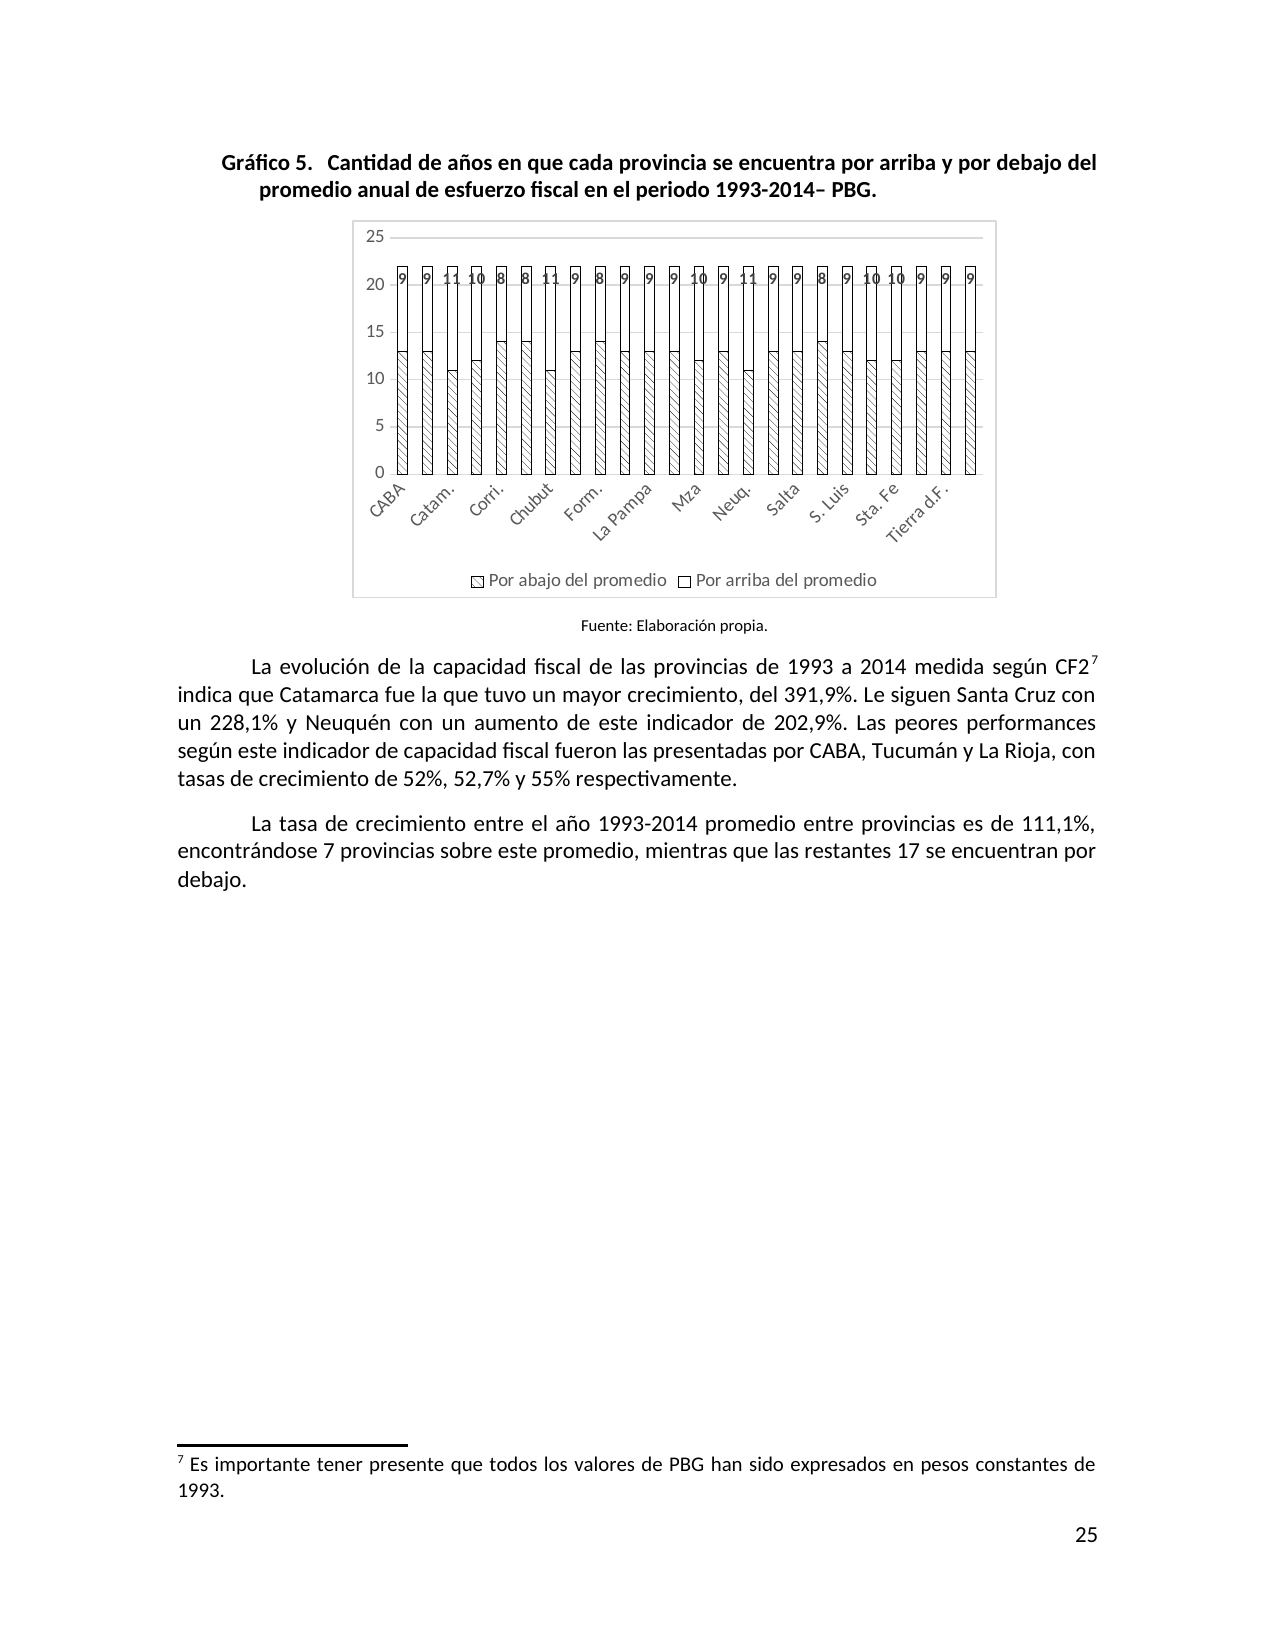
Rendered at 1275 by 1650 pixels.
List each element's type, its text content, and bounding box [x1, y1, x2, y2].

text La tasa de crecimiento entre el año 1993-2014 promedio entre provincias es de 111,1%, encontrándose 7 provincias sobre este promedio, mientras que las restantes 17 se encuentran por debajo. [177, 809, 1098, 893]
text Fuente: Elaboración propia. [177, 615, 1098, 635]
list Cantidad de años en que cada provincia se encuentra por arriba y por debajo del promedio anual de esfuerzo fiscal en el periodo 1993-2014– PBG. [221, 148, 1098, 204]
text La evolución de la capacidad fiscal de las provincias de 1993 a 2014 medida según CF2 indica que Catamarca fue la que tuvo un mayor crecimiento, del 391,9%. Le siguen Santa Cruz con un 228,1% y Neuquén con un aumento de este indicador de 202,9%. Las peores performances según este indicador de capacidad fiscal fueron las presentadas por CABA, Tucumán y La Rioja, con tasas de crecimiento de 52%, 52,7% y 55% respectivamente. [177, 652, 1098, 792]
